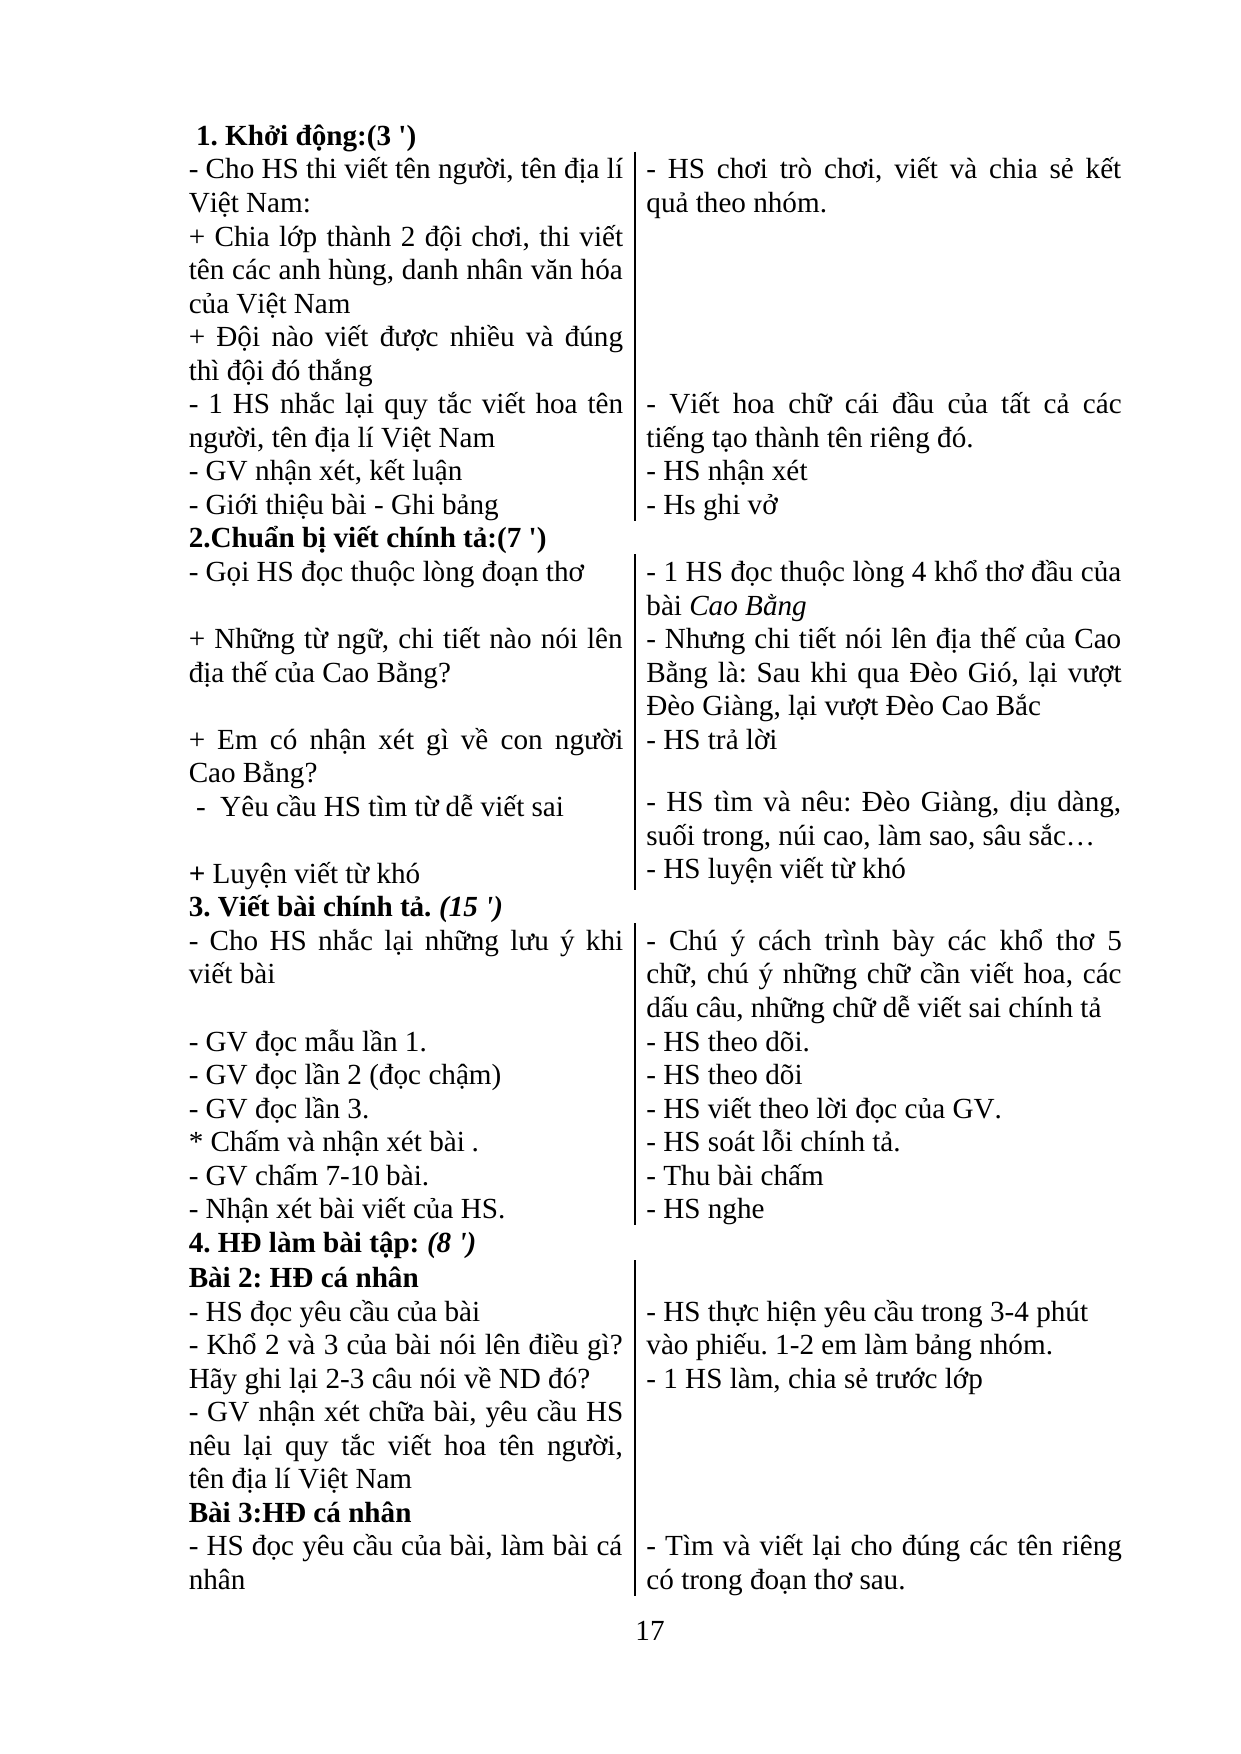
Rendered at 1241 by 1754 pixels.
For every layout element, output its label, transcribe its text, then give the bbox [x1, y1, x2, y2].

table_header 1. Khởi động:(3 ') [177, 118, 1133, 152]
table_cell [177, 1260, 634, 1596]
table_cell 3. Viết bài chính tả. (15 ') [177, 890, 1133, 923]
table_cell - Chú ý cách trình bày các khổ thơ 5 chữ, chú ý những chữ cần viết hoa, các dấu câu, những chữ dễ viết sai chính tả - HS theo dõi. - HS theo dõi - HS viết theo lời đọc của GV. - HS soát lỗi chính tả. - Thu bài chấm - HS nghe [636, 923, 1133, 1225]
table_cell 2.Chuẩn bị viết chính tả:(7 ') [177, 521, 1133, 554]
table_cell - Cho HS thi viết tên người, tên địa lí Việt Nam: + Chia lớp thành 2 đội chơi, thi viết tên các anh hùng, danh nhân văn hóa của Việt Nam + Đội nào viết được nhiều và đúng thì đội đó thắng - 1 HS nhắc lại quy tắc viết hoa tên người, tên địa lí Việt Nam - GV nhận xét, kết luận - Giới thiệu bài - Ghi bảng [177, 152, 634, 521]
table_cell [636, 1260, 1133, 1596]
table_cell - 1 HS đọc thuộc lòng 4 khổ thơ đầu của bài Cao Bằng - Nhưng chi tiết nói lên địa thế của Cao Bằng là: Sau khi qua Đèo Gió, lại vượt Đèo Giàng, lại vượt Đèo Cao Bắc - HS trả lời - HS tìm và nêu: Đèo Giàng, dịu dàng, suối trong, núi cao, làm sao, sâu sắc… - HS luyện viết từ khó [636, 554, 1133, 889]
table_cell - HS chơi trò chơi, viết và chia sẻ kết quả theo nhóm. - Viết hoa chữ cái đầu của tất cả các tiếng tạo thành tên riêng đó. - HS nhận xét - Hs ghi vở [636, 152, 1133, 521]
table_cell - Gọi HS đọc thuộc lòng đoạn thơ + Những từ ngữ, chi tiết nào nói lên địa thế của Cao Bằng? + Em có nhận xét gì về con người Cao Bằng? - Yêu cầu HS tìm từ dễ viết sai + Luyện viết từ khó [177, 554, 634, 889]
table_cell - Cho HS nhắc lại những lưu ý khi viết bài - GV đọc mẫu lần 1. - GV đọc lần 2 (đọc chậm) - GV đọc lần 3. * Chấm và nhận xét bài . - GV chấm 7-10 bài. - Nhận xét bài viết của HS. [177, 923, 634, 1225]
table_cell 4. HĐ làm bài tập: (8 ') [177, 1225, 1133, 1260]
